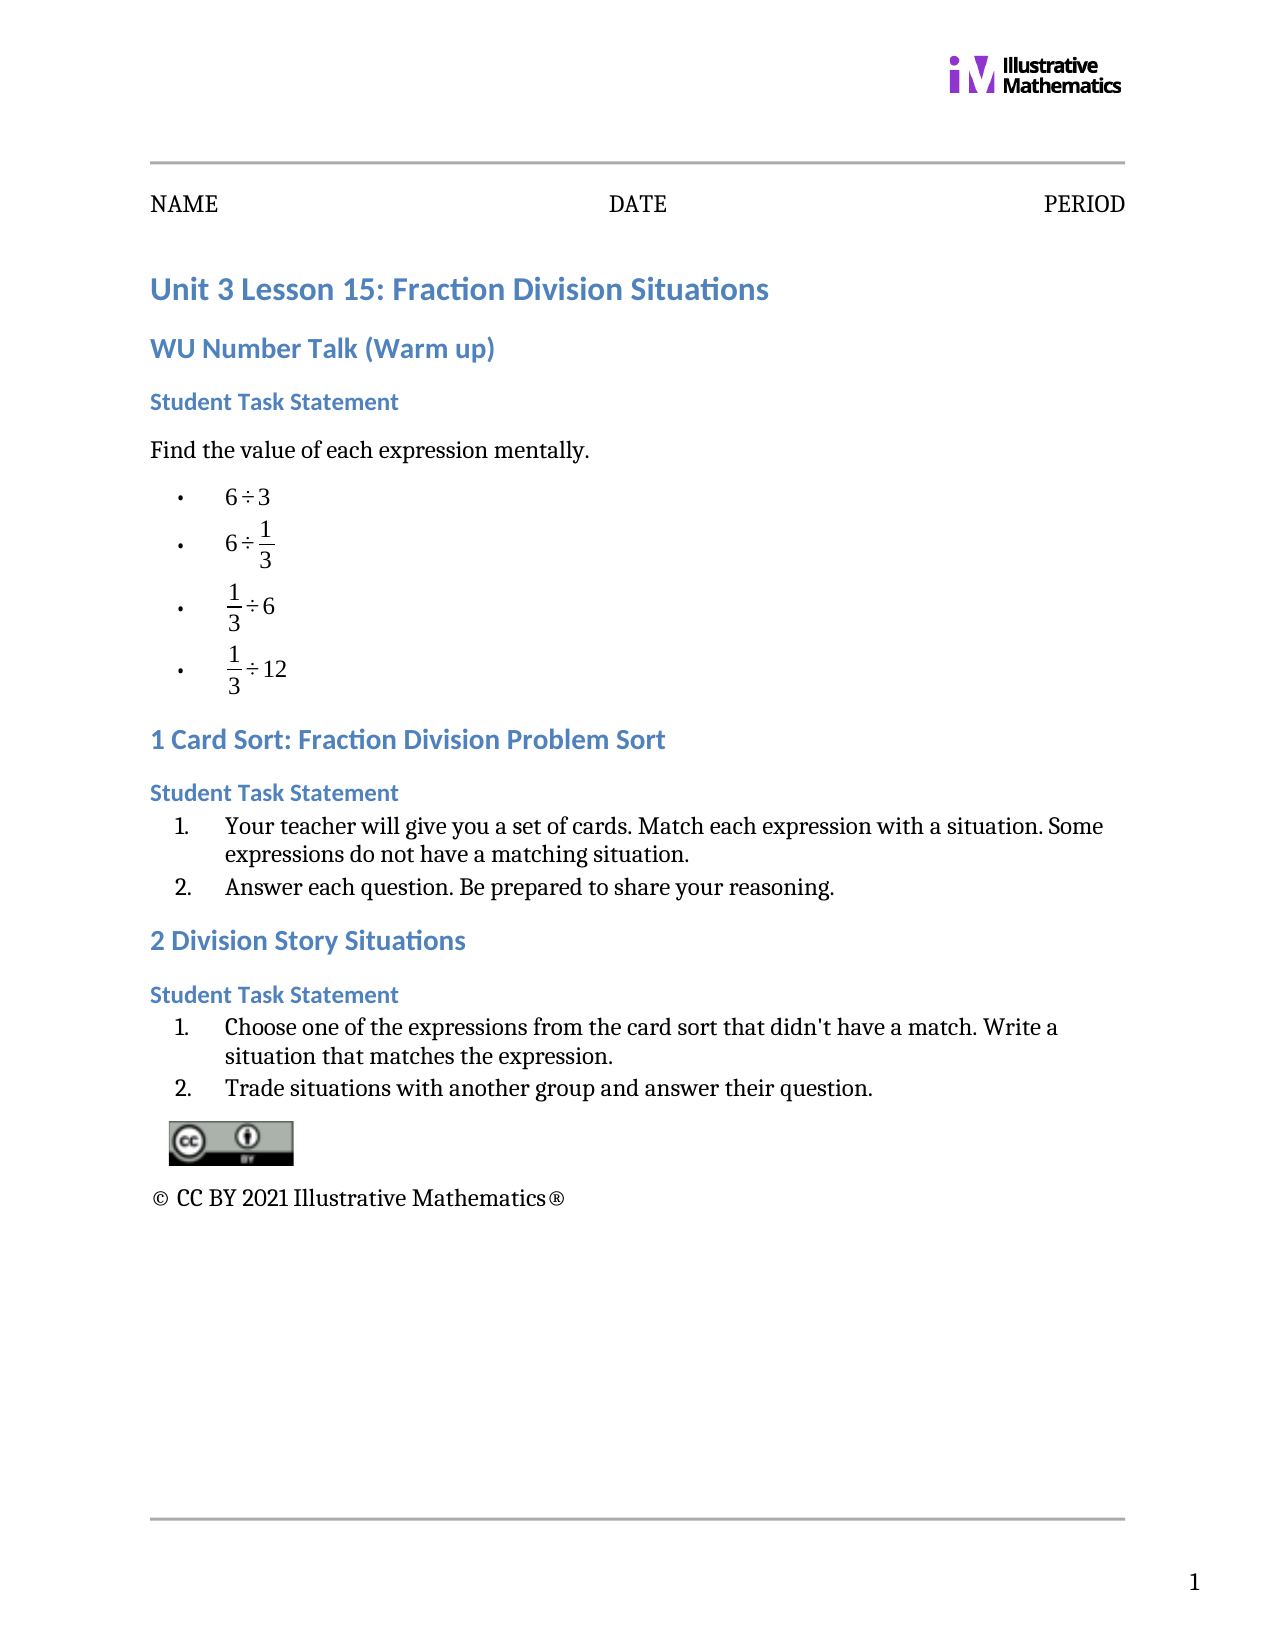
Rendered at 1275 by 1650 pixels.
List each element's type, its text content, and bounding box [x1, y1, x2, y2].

subtitle 2 Division Story Situations [150, 922, 1125, 958]
list Trade situations with another group and answer their question. [175, 1074, 1125, 1103]
text © CC BY 2021 Illustrative Mathematics® [150, 1184, 1125, 1213]
text Find the value of each expression mentally. [150, 436, 1125, 464]
subtitle Student Task Statement [150, 979, 1125, 1009]
subtitle Unit 3 Lesson 15: Fraction Division Situations [150, 268, 1125, 309]
subtitle Student Task Statement [150, 777, 1125, 808]
picture [168, 1121, 294, 1166]
list Your teacher will give you a set of cards. Match each expression with a situation. Some expressions do not have a matching situation. [175, 812, 1125, 869]
subtitle Student Task Statement [150, 386, 1125, 417]
list Choose one of the expressions from the card sort that didn't have a match. Write a situation that matches the expression. [175, 1013, 1125, 1071]
picture [949, 55, 1121, 93]
subtitle WU Number Talk (Warm up) [150, 330, 1125, 366]
subtitle 1 Card Sort: Fraction Division Problem Sort [150, 721, 1125, 756]
list Answer each question. Be prepared to share your reasoning. [175, 873, 1125, 902]
